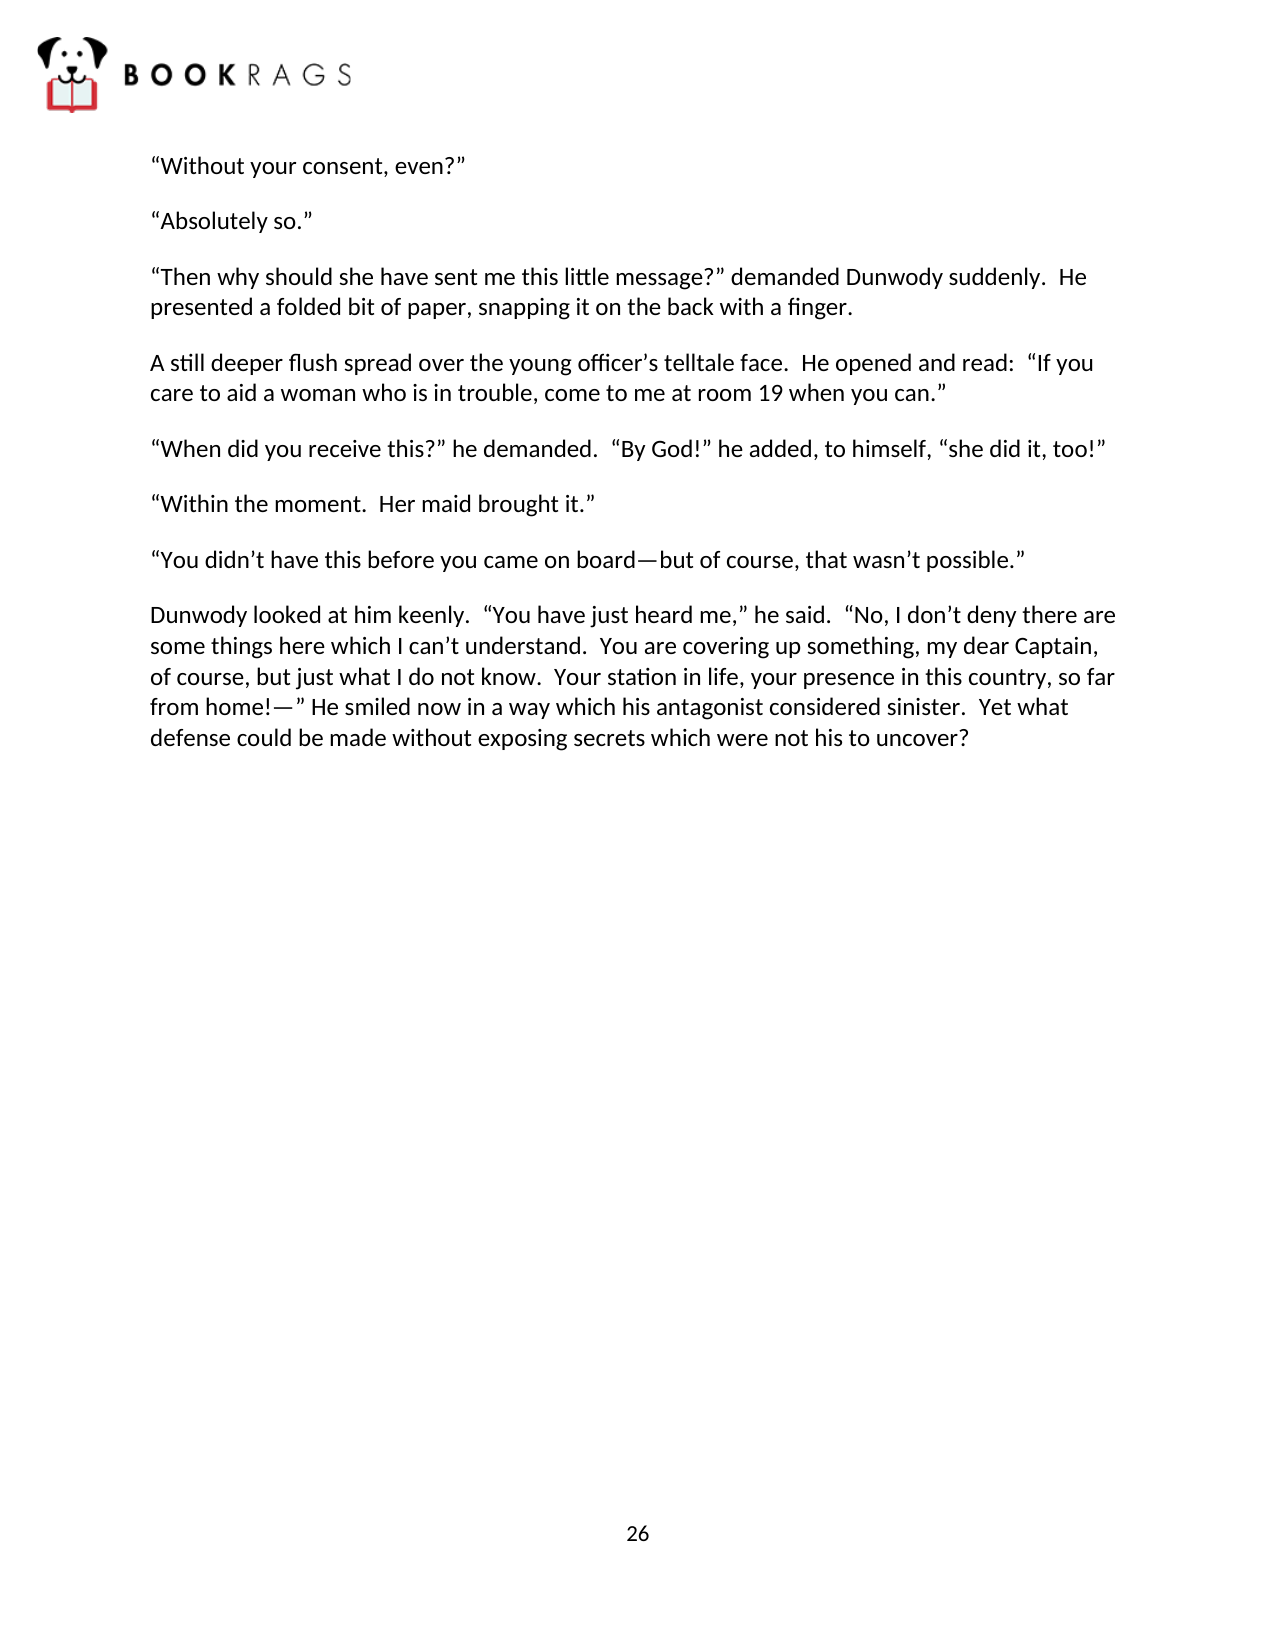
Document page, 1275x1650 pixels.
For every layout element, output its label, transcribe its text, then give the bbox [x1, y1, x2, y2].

text “When did you receive this?” he demanded. “By God!” he added, to himself, “she did it, too!” [150, 433, 1125, 464]
picture [37, 37, 351, 113]
text “Within the moment. Her maid brought it.” [150, 489, 1125, 519]
text “Absolutely so.” [150, 206, 1125, 236]
text “You didn’t have this before you came on board—­but of course, that wasn’t possible.” [150, 544, 1125, 575]
text “Without your consent, even?” [150, 150, 1125, 181]
text Dunwody looked at him keenly. “You have just heard me,” he said. “No, I don’t deny there are some things here which I can’t understand. You are covering up something, my dear Captain, of course, but just what I do not know. Your station in life, your presence in this country, so far from home!—­” He smiled now in a way which his antagonist considered sinister. Yet what defense could be made without exposing secrets which were not his to uncover? [150, 600, 1125, 752]
text “Then why should she have sent me this little message?” demanded Dunwody suddenly. He presented a folded bit of paper, snapping it on the back with a finger. [150, 261, 1125, 322]
text A still deeper flush spread over the young officer’s telltale face. He opened and read: “If you care to aid a woman who is in trouble, come to me at room 19 when you can.” [150, 347, 1125, 408]
